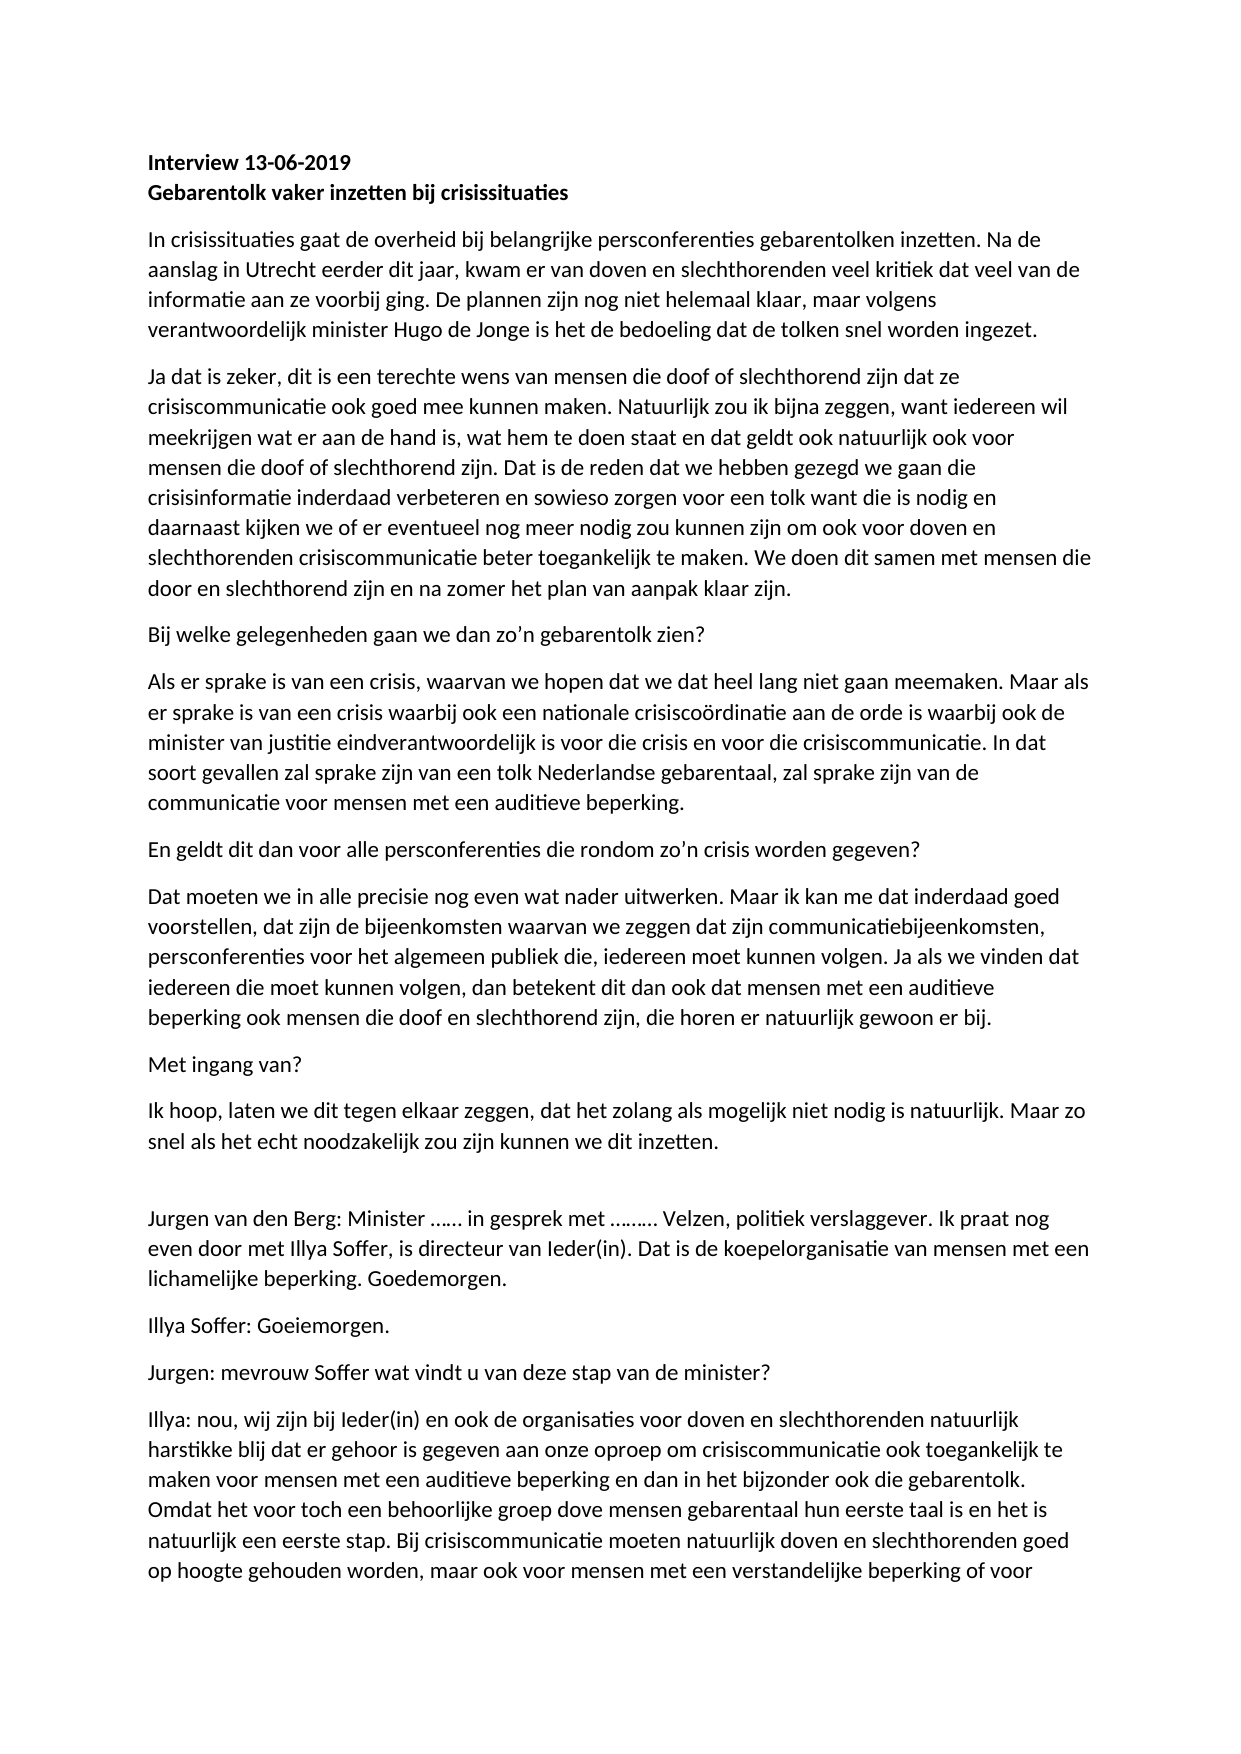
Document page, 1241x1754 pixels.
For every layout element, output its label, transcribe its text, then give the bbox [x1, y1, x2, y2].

text En geldt dit dan voor alle persconferenties die rondom zo’n crisis worden gegeven? [148, 835, 1093, 863]
text Dat moeten we in alle precisie nog even wat nader uitwerken. Maar ik kan me dat inderdaad goed voorstellen, dat zijn de bijeenkomsten waarvan we zeggen dat zijn communicatiebijeenkomsten, persconferenties voor het algemeen publiek die, iedereen moet kunnen volgen. Ja als we vinden dat iedereen die moet kunnen volgen, dan betekent dit dan ook dat mensen met een auditieve beperking ook mensen die doof en slechthorend zijn, die horen er natuurlijk gewoon er bij. [148, 882, 1093, 1031]
text Ik hoop, laten we dit tegen elkaar zeggen, dat het zolang als mogelijk niet nodig is natuurlijk. Maar zo snel als het echt noodzakelijk zou zijn kunnen we dit inzetten. [148, 1097, 1093, 1155]
text Jurgen van den Berg: Minister …… in gesprek met ……… Velzen, politiek verslaggever. Ik praat nog even door met Illya Soffer, is directeur van Ieder(in). Dat is de koepelorganisatie van mensen met een lichamelijke beperking. Goedemorgen. [148, 1174, 1093, 1292]
text In crisissituaties gaat de overheid bij belangrijke persconferenties gebarentolken inzetten. Na de aanslag in Utrecht eerder dit jaar, kwam er van doven en slechthorenden veel kritiek dat veel van de informatie aan ze voorbij ging. De plannen zijn nog niet helemaal klaar, maar volgens verantwoordelijk minister Hugo de Jonge is het de bedoeling dat de tolken snel worden ingezet. [148, 225, 1093, 343]
text Bij welke gelegenheden gaan we dan zo’n gebarentolk zien? [148, 621, 1093, 648]
text Als er sprake is van een crisis, waarvan we hopen dat we dat heel lang niet gaan meemaken. Maar als er sprake is van een crisis waarbij ook een nationale crisiscoördinatie aan de orde is waarbij ook de minister van justitie eindverantwoordelijk is voor die crisis en voor die crisiscommunicatie. In dat soort gevallen zal sprake zijn van een tolk Nederlandse gebarentaal, zal sprake zijn van de communicatie voor mensen met een auditieve beperking. [148, 667, 1093, 816]
text Interview 13-06-2019 Gebarentolk vaker inzetten bij crisissituaties [148, 148, 1093, 206]
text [148, 1405, 1093, 1584]
text Jurgen: mevrouw Soffer wat vindt u van deze stap van de minister? [148, 1358, 1093, 1386]
text Illya Soffer: Goeiemorgen. [148, 1311, 1093, 1339]
text Ja dat is zeker, dit is een terechte wens van mensen die doof of slechthorend zijn dat ze crisiscommunicatie ook goed mee kunnen maken. Natuurlijk zou ik bijna zeggen, want iedereen wil meekrijgen wat er aan de hand is, wat hem te doen staat en dat geldt ook natuurlijk ook voor mensen die doof of slechthorend zijn. Dat is de reden dat we hebben gezegd we gaan die crisisinformatie inderdaad verbeteren en sowieso zorgen voor een tolk want die is nodig en daarnaast kijken we of er eventueel nog meer nodig zou kunnen zijn om ook voor doven en slechthorenden crisiscommunicatie beter toegankelijk te maken. We doen dit samen met mensen die door en slechthorend zijn en na zomer het plan van aanpak klaar zijn. [148, 362, 1093, 602]
text Met ingang van? [148, 1050, 1093, 1078]
